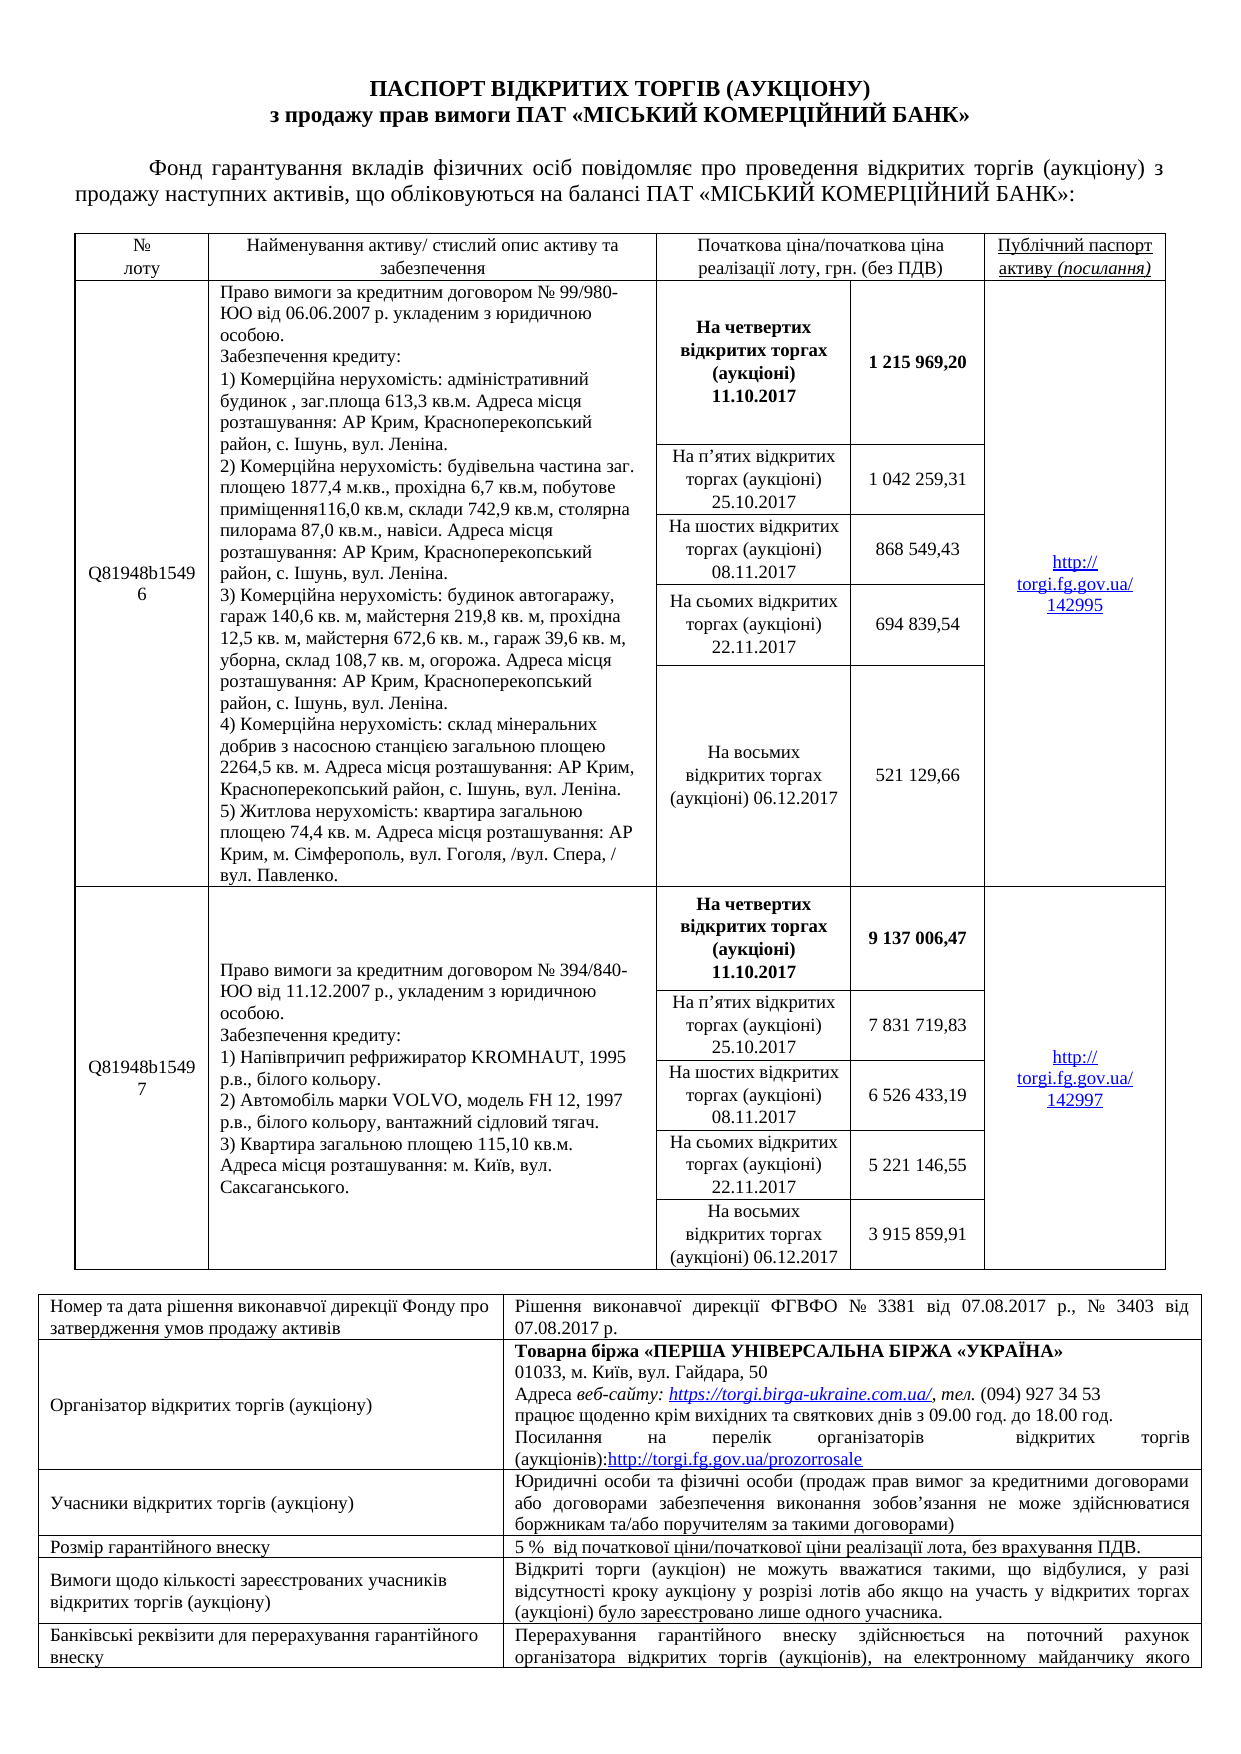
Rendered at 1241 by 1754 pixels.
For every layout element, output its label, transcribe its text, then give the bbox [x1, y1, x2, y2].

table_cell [504, 1624, 1201, 1667]
table_header Найменування активу/ стислий опис активу та забезпечення [209, 234, 656, 280]
table_cell На восьмих відкритих торгах (аукціоні) 06.12.2017 [657, 1200, 850, 1269]
table_cell На восьмих відкритих торгах (аукціоні) 06.12.2017 [657, 666, 850, 886]
text Фонд гарантування вкладів фізичних осіб повідомляє про проведення відкритих торгів (аукціону) з продажу наступних активів, що обліковуються на балансі ПАТ «МІСЬКИЙ КОМЕРЦІЙНИЙ БАНК»: [75, 154, 1165, 207]
table_cell 868 549,43 [851, 515, 984, 584]
table_header Початкова ціна/початкова ціна реалізації лоту, грн. (без ПДВ) [657, 234, 984, 280]
table_cell 1 215 969,20 [851, 281, 984, 444]
table_cell http://torgi.fg.gov.ua/142995 [985, 281, 1165, 886]
table_cell http://torgi.fg.gov.ua/142997 [985, 887, 1165, 1269]
table_cell На четвертих відкритих торгах (аукціоні) 11.10.2017 [657, 281, 850, 444]
table_cell 3 915 859,91 [851, 1200, 984, 1269]
table_cell Право вимоги за кредитним договором № 99/980-ЮО від 06.06.2007 р. укладеним з юридичною особою. Забезпечення кредиту: 1) Комерційна нерухомість: адміністративний будинок , заг.площа 613,3 кв.м. Адреса місця розташування: АР Крим, Красноперекопський район, с. Ішунь, вул. Леніна. 2) Комерційна нерухомість: будівельна частина заг. площею 1877,4 м.кв., прохідна 6,7 кв.м, побутове приміщення116,0 кв.м, склади 742,9 кв.м, столярна пилорама 87,0 кв.м., навіси. Адреса місця розташування: АР Крим, Красноперекопський район, с. Ішунь, вул. Леніна. 3) Комерційна нерухомість: будинок автогаражу, гараж 140,6 кв. м, майстерня 219,8 кв. м, прохідна 12,5 кв. м, майстерня 672,6 кв. м., гараж 39,6 кв. м, уборна, склад 108,7 кв. м, огорожа. Адреса місця розташування: АР Крим, Красноперекопський район, с. Ішунь, вул. Леніна. 4) Комерційна нерухомість: склад мінеральних добрив з насосною станцією загальною площею 2264,5 кв. м. Адреса місця розташування: АР Крим, Красноперекопський район, с. Ішунь, вул. Леніна. 5) Житлова нерухомість: квартира загальною площею 74,4 кв. м. Адреса місця розташування: АР Крим, м. Сімферополь, вул. Гоголя, /вул. Спера, / вул. Павленко. [209, 281, 656, 886]
table_cell На шостих відкритих торгах (аукціоні) 08.11.2017 [657, 515, 850, 584]
table_cell На п’ятих відкритих торгах (аукціоні) 25.10.2017 [657, 445, 850, 514]
table_cell 7 831 719,83 [851, 991, 984, 1059]
table_cell На четвертих відкритих торгах (аукціоні) 11.10.2017 [657, 887, 850, 990]
table_cell На шостих відкритих торгах (аукціоні) 08.11.2017 [657, 1061, 850, 1129]
table_cell На п’ятих відкритих торгах (аукціоні) 25.10.2017 [657, 991, 850, 1059]
table_cell Юридичні особи та фізичні особи (продаж прав вимог за кредитними договорами або договорами забезпечення виконання зобов’язання не може здійснюватися боржникам та/або поручителям за такими договорами) [504, 1470, 1201, 1535]
table_cell 1 042 259,31 [851, 445, 984, 514]
table_header Рішення виконавчої дирекції ФГВФО № 3381 від 07.08.2017 р., № 3403 від 07.08.2017 р. [504, 1295, 1201, 1338]
table_header Публічний паспорт активу (посилання) [985, 234, 1165, 280]
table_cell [39, 1624, 503, 1667]
table_cell Q81948b15496 [76, 281, 208, 886]
table_cell 694 839,54 [851, 585, 984, 665]
text з продажу прав вимоги ПАТ «МІСЬКИЙ КОМЕРЦІЙНИЙ БАНК» [75, 101, 1165, 128]
table_header № лоту [76, 234, 208, 280]
table_cell Організатор відкритих торгів (аукціону) [39, 1340, 503, 1469]
table_cell 5 221 146,55 [851, 1131, 984, 1199]
table_cell Відкриті торги (аукціон) не можуть вважатися такими, що відбулися, у разі відсутності кроку аукціону у розрізі лотів або якщо на участь у відкритих торгах (аукціоні) було зареєстровано лише одного учасника. [504, 1558, 1201, 1623]
table_cell 6 526 433,19 [851, 1061, 984, 1129]
table_cell 521 129,66 [851, 666, 984, 886]
table_header Номер та дата рішення виконавчої дирекції Фонду про затвердження умов продажу активів [39, 1295, 503, 1338]
table_cell Товарна біржа «ПЕРША УНІВЕРСАЛЬНА БІРЖА «УКРАЇНА» 01033, м. Київ, вул. Гайдара, 50 Адреса веб-сайту: https://torgi.birga-ukraine.com.ua/, тел. (094) 927 34 53 працює щоденно крім вихідних та святкових днів з 09.00 год. до 18.00 год. Посилання на перелік організаторів відкритих торгів (аукціонів):http://torgi.fg.gov.ua/prozorrosale [504, 1340, 1201, 1469]
table_cell 9 137 006,47 [851, 887, 984, 990]
table_cell На сьомих відкритих торгах (аукціоні) 22.11.2017 [657, 585, 850, 665]
table_cell Учасники відкритих торгів (аукціону) [39, 1470, 503, 1535]
table_cell 5 % від початкової ціни/початкової ціни реалізації лота, без врахування ПДВ. [504, 1536, 1201, 1557]
table_cell На сьомих відкритих торгах (аукціоні) 22.11.2017 [657, 1131, 850, 1199]
table_cell Право вимоги за кредитним договором № 394/840-ЮО від 11.12.2007 р., укладеним з юридичною особою. Забезпечення кредиту: 1) Напівпричип рефрижиратор KROMHAUT, 1995 р.в., білого кольору. 2) Автомобіль марки VOLVO, модель FH 12, 1997 р.в., білого кольору, вантажний сідловий тягач. 3) Квартира загальною площею 115,10 кв.м. Адреса місця розташування: м. Київ, вул. Саксаганського. [209, 887, 656, 1269]
table_cell Розмір гарантійного внеску [39, 1536, 503, 1557]
table_cell Q81948b15497 [76, 887, 208, 1269]
table_cell Вимоги щодо кількості зареєстрованих учасників відкритих торгів (аукціону) [39, 1558, 503, 1623]
text ПАСПОРТ ВІДКРИТИХ ТОРГІВ (АУКЦІОНУ) [75, 75, 1165, 101]
